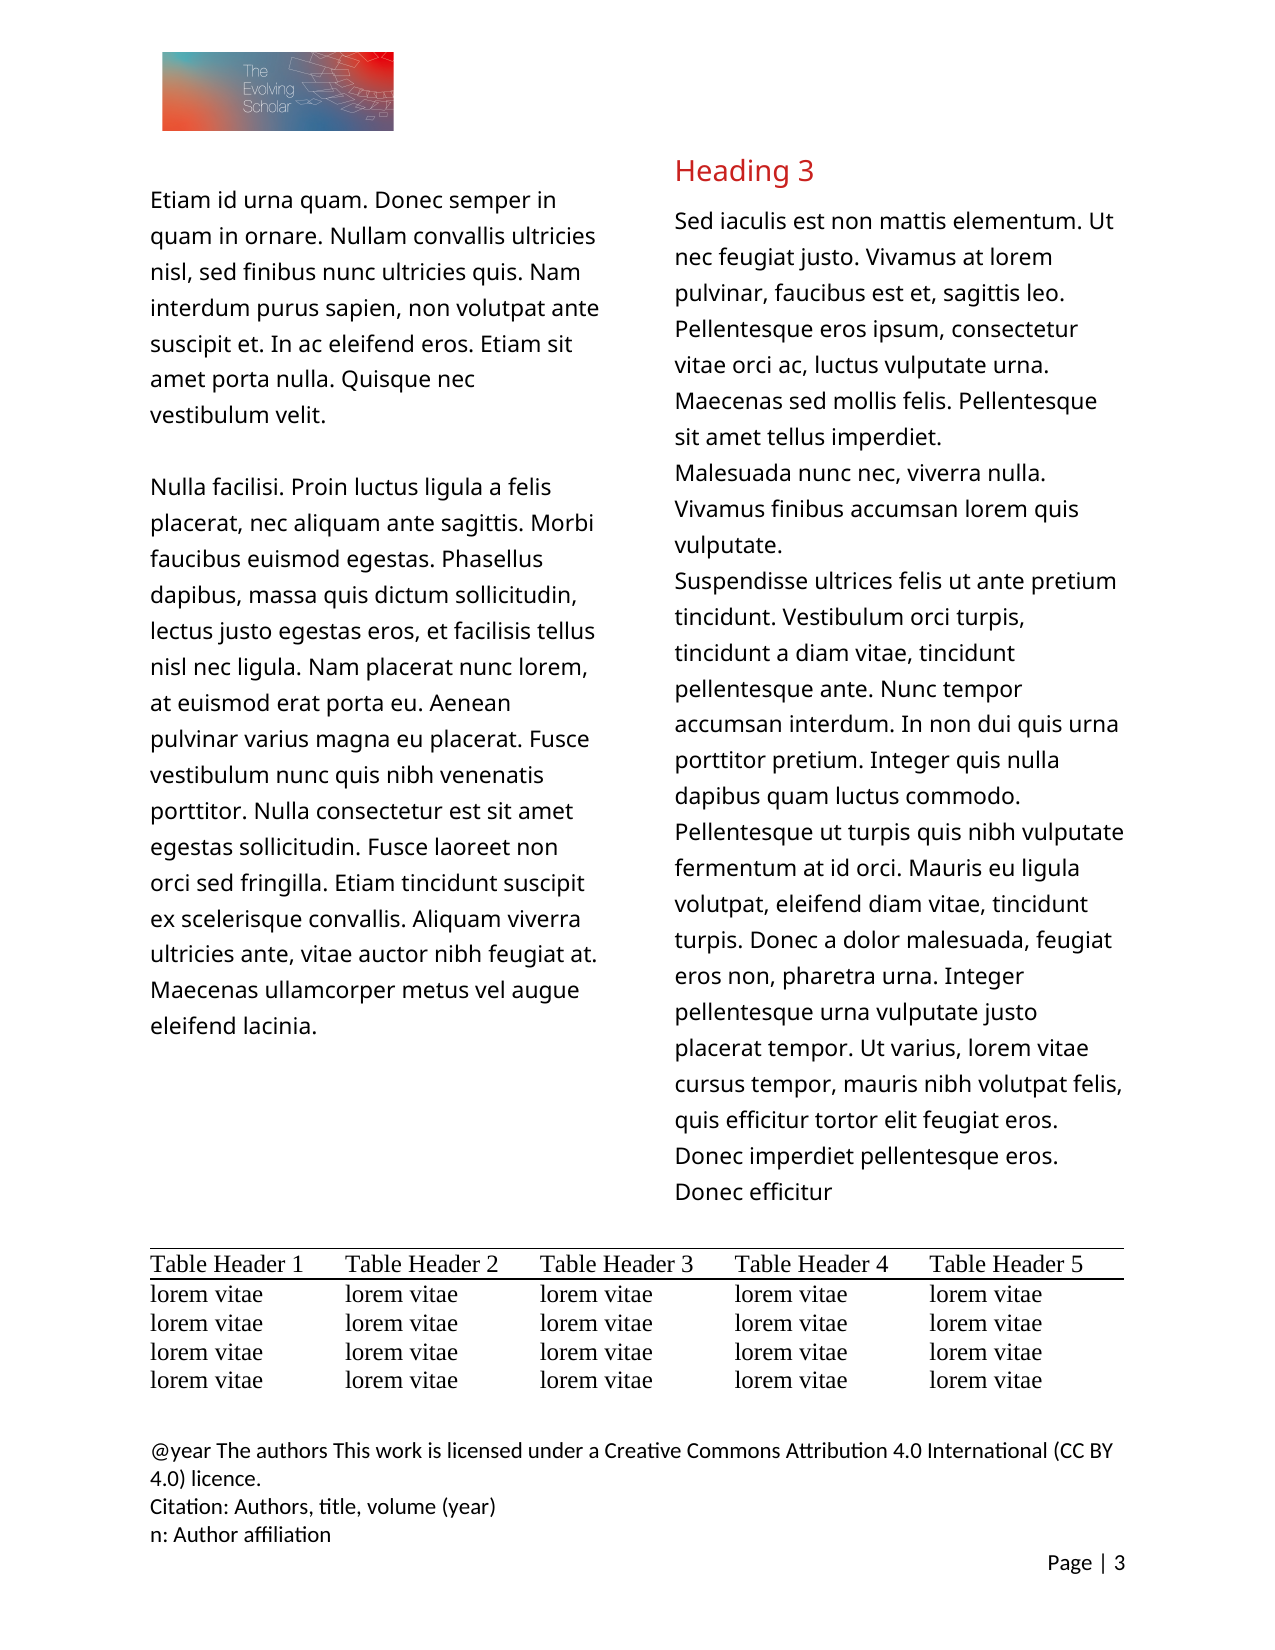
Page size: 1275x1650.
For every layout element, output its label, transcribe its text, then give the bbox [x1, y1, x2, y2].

picture [162, 52, 394, 131]
table_cell lorem vitae [345, 1280, 539, 1308]
table_header Table Header 1 [150, 1249, 345, 1278]
text Nulla facilisi. Proin luctus ligula a felis placerat, nec aliquam ante sagittis. Morbi faucibus euismod egestas. Phasellus dapibus, massa quis dictum sollicitudin, lectus justo egestas eros, et facilisis tellus nisl nec ligula. Nam placerat nunc lorem, at euismod erat porta eu. Aenean pulvinar varius magna eu placerat. Fusce vestibulum nunc quis nibh venenatis porttitor. Nulla consectetur est sit amet egestas sollicitudin. Fusce laoreet non orci sed fringilla. Etiam tincidunt suscipit ex scelerisque convallis. Aliquam viverra ultricies ante, vitae auctor nibh feugiat at. Maecenas ullamcorper metus vel augue eleifend lacinia. [150, 471, 601, 1042]
table_cell lorem vitae [929, 1280, 1124, 1308]
table_cell lorem vitae [540, 1308, 734, 1337]
table_cell lorem vitae [150, 1280, 345, 1308]
table_cell lorem vitae [540, 1337, 734, 1366]
table_cell lorem vitae [734, 1337, 929, 1366]
table_header Table Header 2 [345, 1249, 539, 1278]
table_cell lorem vitae [345, 1337, 539, 1366]
table_cell lorem vitae [734, 1280, 929, 1308]
table_cell lorem vitae [929, 1337, 1124, 1366]
table_cell lorem vitae [929, 1308, 1124, 1337]
table_cell lorem vitae [734, 1366, 929, 1394]
table_header Table Header 5 [929, 1249, 1124, 1278]
table_cell lorem vitae [345, 1308, 539, 1337]
text Malesuada nunc nec, viverra nulla. Vivamus finibus accumsan lorem quis vulputate. [674, 457, 1125, 560]
table_header Table Header 3 [540, 1249, 734, 1278]
table_cell lorem vitae [540, 1366, 734, 1394]
table_cell lorem vitae [345, 1366, 539, 1394]
text Etiam id urna quam. Donec semper in quam in ornare. Nullam convallis ultricies nisl, sed finibus nunc ultricies quis. Nam interdum purus sapien, non volutpat ante suscipit et. In ac eleifend eros. Etiam sit amet porta nulla. Quisque nec vestibulum velit. [150, 184, 601, 431]
table_cell lorem vitae [540, 1280, 734, 1308]
text Suspendisse ultrices felis ut ante pretium tincidunt. Vestibulum orci turpis, tincidunt a diam vitae, tincidunt pellentesque ante. Nunc tempor accumsan interdum. In non dui quis urna porttitor pretium. Integer quis nulla dapibus quam luctus commodo. Pellentesque ut turpis quis nibh vulputate fermentum at id orci. Mauris eu ligula volutpat, eleifend diam vitae, tincidunt turpis. Donec a dolor malesuada, feugiat eros non, pharetra urna. Integer pellentesque urna vulputate justo placerat tempor. Ut varius, lorem vitae cursus tempor, mauris nibh volutpat felis, quis efficitur tortor elit feugiat eros. Donec imperdiet pellentesque eros. Donec efficitur [674, 565, 1125, 1207]
table_cell lorem vitae [734, 1308, 929, 1337]
subtitle Heading 3 [674, 150, 1125, 190]
table_cell lorem vitae [150, 1308, 345, 1337]
table_cell lorem vitae [150, 1337, 345, 1366]
table_cell lorem vitae [929, 1366, 1124, 1394]
text Sed iaculis est non mattis elementum. Ut nec feugiat justo. Vivamus at lorem pulvinar, faucibus est et, sagittis leo. Pellentesque eros ipsum, consectetur vitae orci ac, luctus vulputate urna. Maecenas sed mollis felis. Pellentesque sit amet tellus imperdiet. [674, 205, 1125, 452]
table_header Table Header 4 [734, 1249, 929, 1278]
table_cell lorem vitae [150, 1366, 345, 1394]
